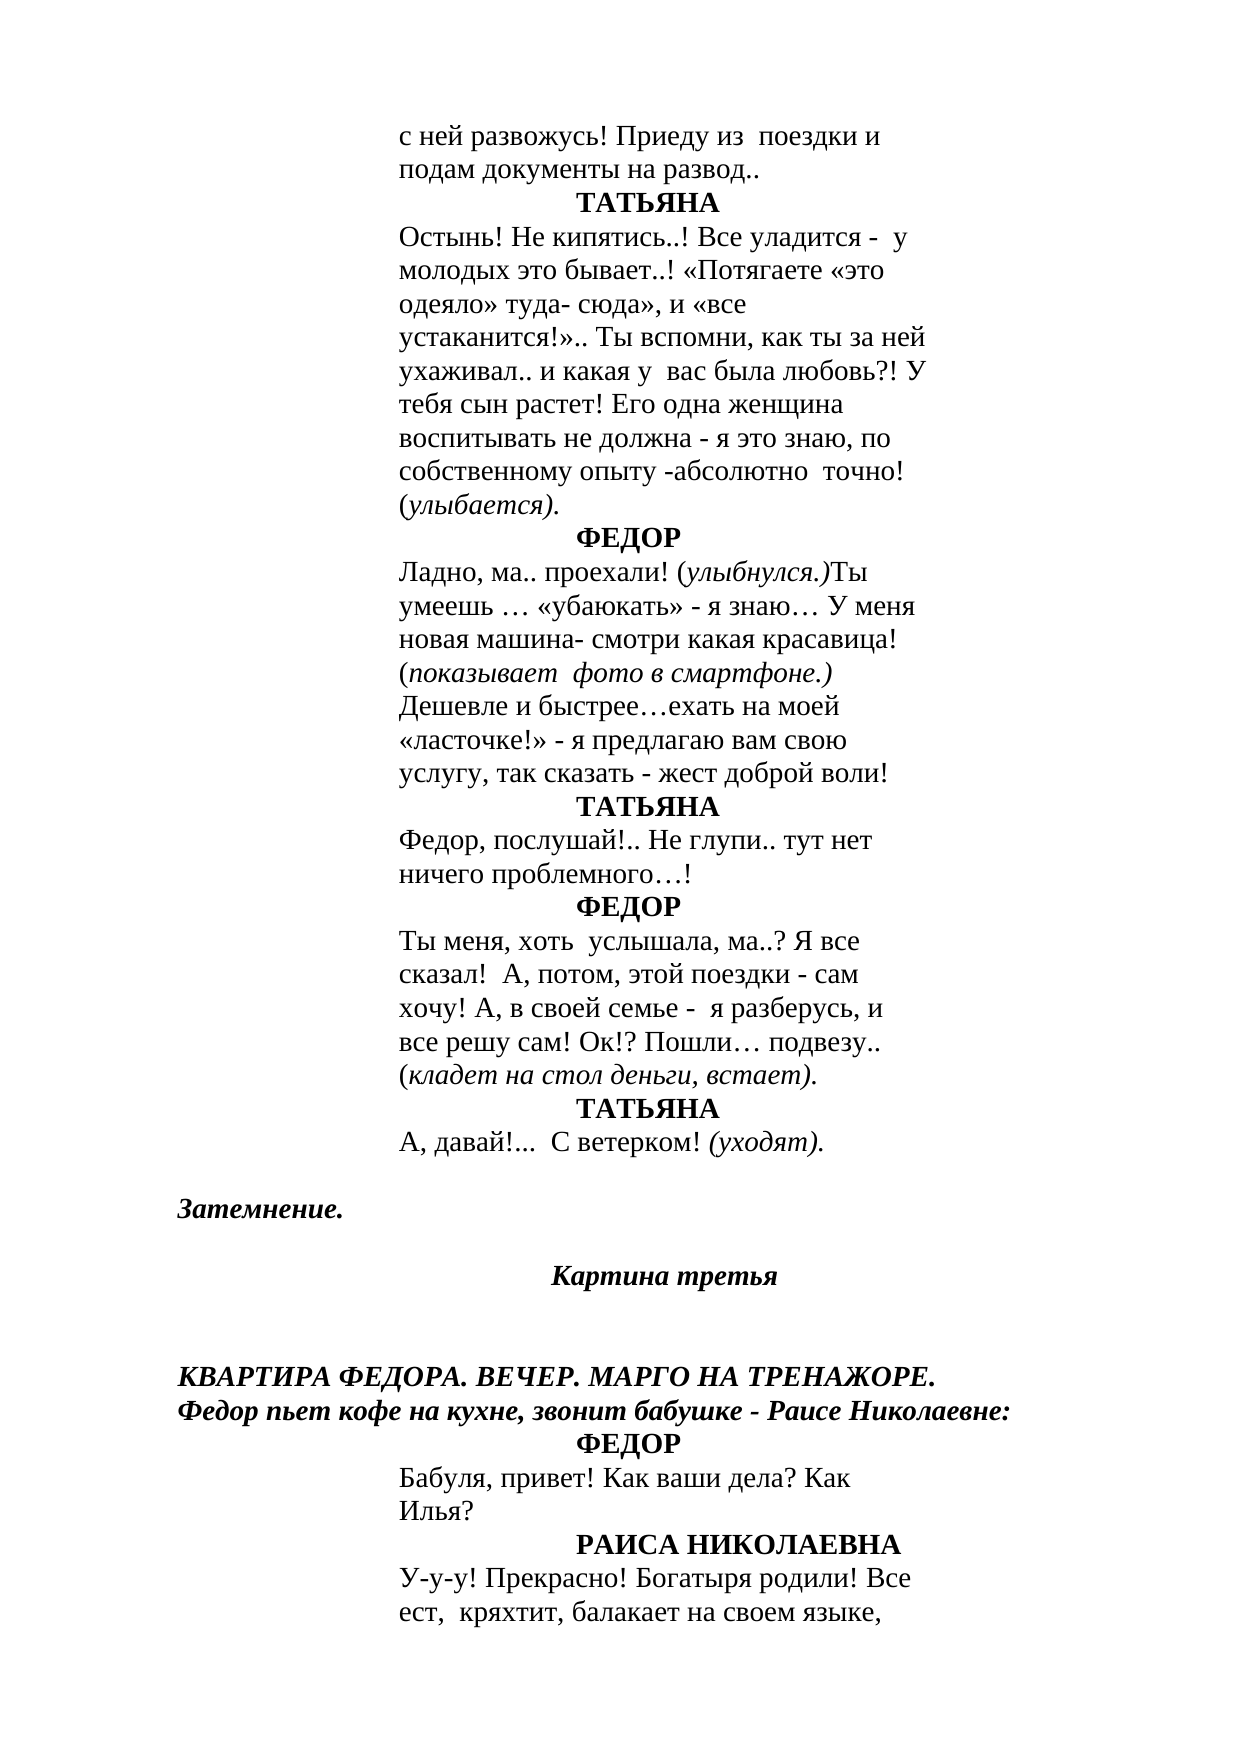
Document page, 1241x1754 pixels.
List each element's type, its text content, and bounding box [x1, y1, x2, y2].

text Ты меня, хоть услышала, ма..? Я все сказал! А, потом, этой поездки - сам хочу! А, в своей семье - я разберусь, и все решу сам! Ок!? Пошли… подвезу..(кладет на стол деньги, встает). [399, 923, 930, 1091]
text Раиса Николаевна [576, 1527, 1152, 1560]
text Татьяна [576, 789, 1152, 822]
text Затемнение. [177, 1191, 930, 1225]
text федор [576, 521, 1152, 554]
text А, давай!... С ветерком! (уходят). [399, 1124, 930, 1158]
text Остынь! Не кипятись..! Все уладится - у молодых это бывает..! «Потягаете «это одеяло» туда- сюда», и «все устаканится!».. Ты вспомни, как ты за ней ухаживал.. и какая у вас была любовь?! У тебя сын растет! Его одна женщина воспитывать не должна - я это знаю, по собственному опыту -абсолютно точно! (улыбается). [399, 219, 930, 521]
text Татьяна [576, 1091, 1152, 1124]
text Картина третья [399, 1258, 930, 1292]
text Бабуля, привет! Как ваши дела? Как Илья? [399, 1460, 930, 1527]
text Квартира Федора. Вечер. Марго на тренажоре. [177, 1359, 1152, 1393]
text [399, 118, 930, 185]
text Ладно, ма.. проехали! (улыбнулся.)Ты умеешь … «убаюкать» - я знаю… У меня новая машина- смотри какая красавица!(показывает фото в смартфоне.) Дешевле и быстрее…ехать на моей «ласточке!» - я предлагаю вам свою услугу, так сказать - жест доброй воли! [399, 554, 930, 789]
text Федор [576, 889, 1152, 923]
text федор [576, 1426, 1152, 1460]
text Федор пьет кофе на кухне, звонит бабушке - Раисе Николаевне: [177, 1393, 1152, 1426]
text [399, 1560, 930, 1627]
text Федор, послушай!.. Не глупи.. тут нет ничего проблемного…! [399, 822, 930, 889]
text татьяна [576, 185, 1152, 219]
